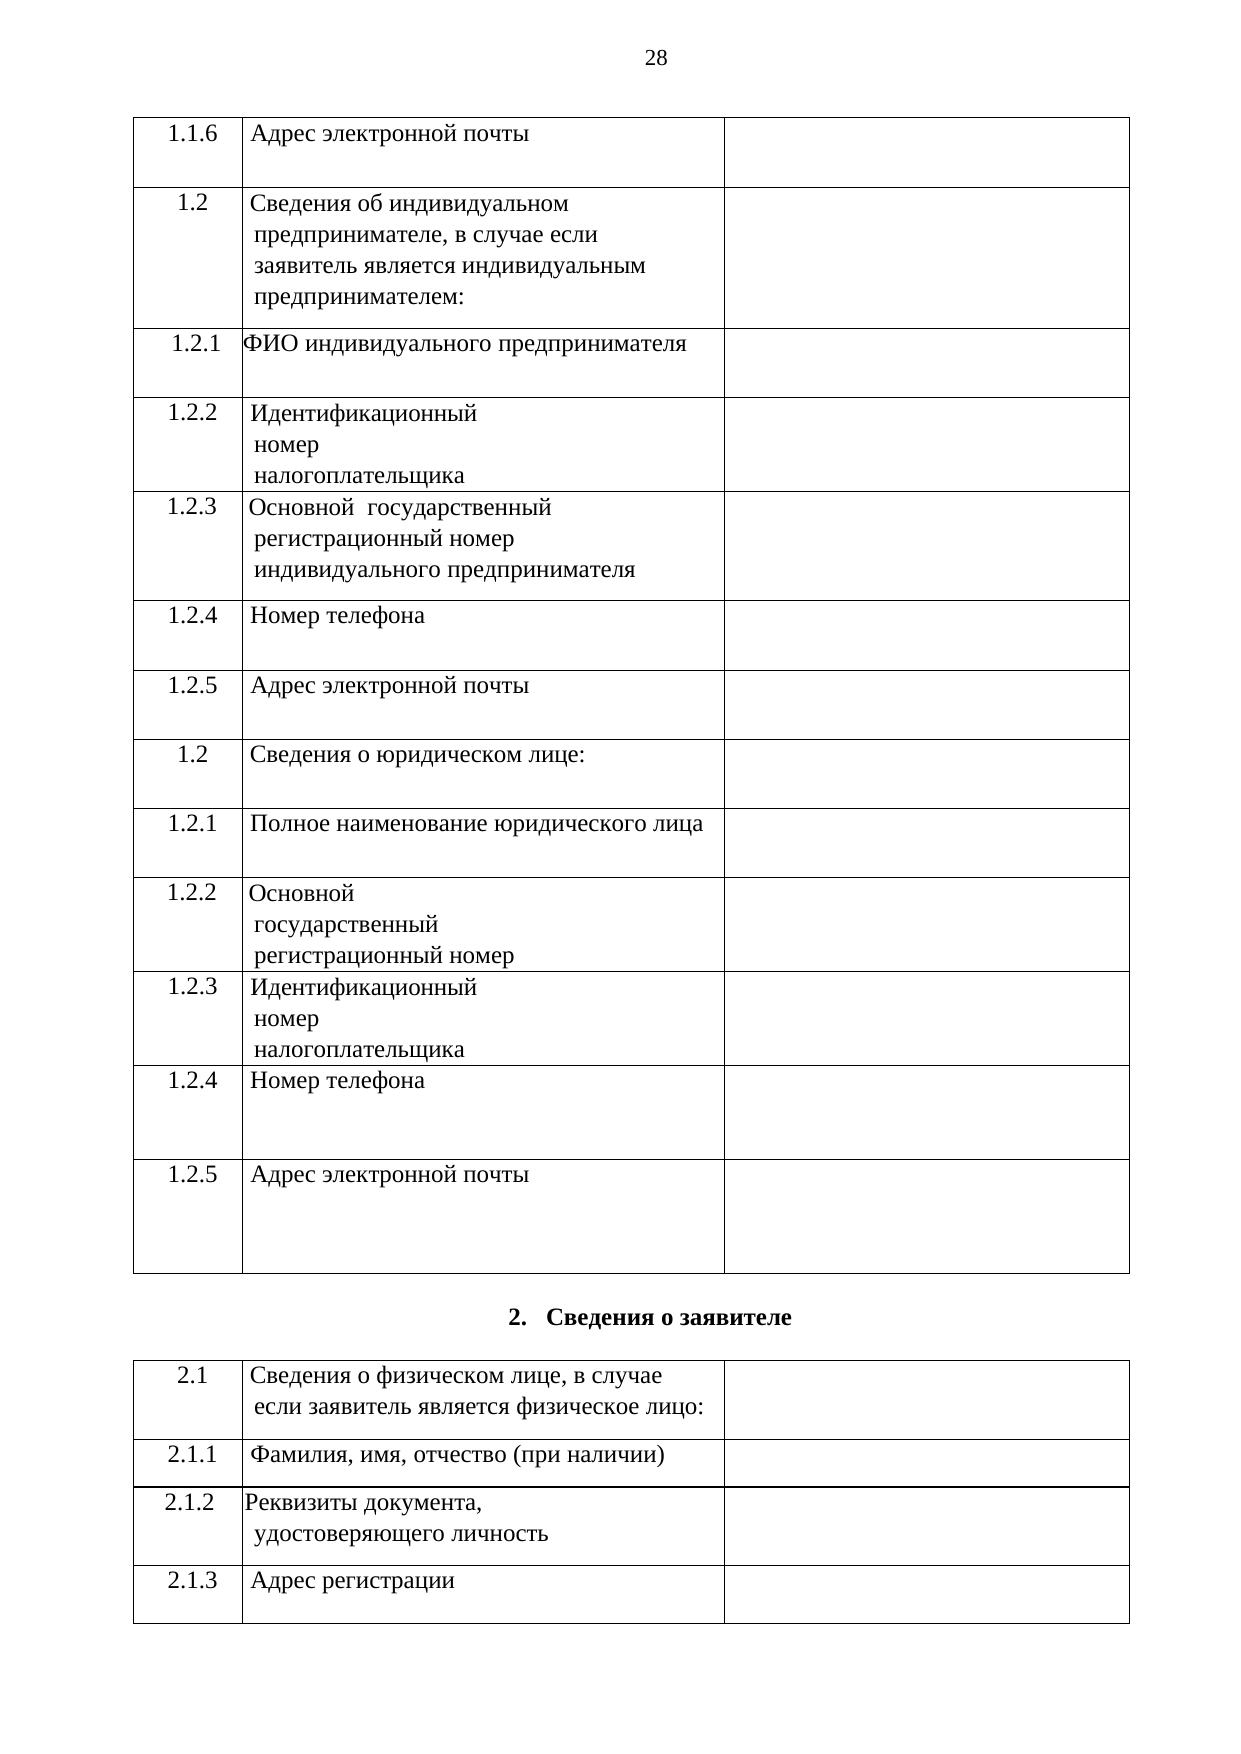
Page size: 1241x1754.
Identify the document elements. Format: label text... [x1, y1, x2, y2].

table_cell [725, 492, 1129, 600]
table_cell [725, 1488, 1129, 1565]
table_cell Номер телефона [243, 1066, 724, 1159]
table_cell 1.2 [134, 740, 242, 808]
table_cell [725, 1160, 1129, 1273]
table_cell 1.2.1 [134, 809, 242, 877]
table_cell Адрес электронной почты [243, 671, 724, 739]
table_cell Основной государственный регистрационный номер индивидуального предпринимателя [243, 492, 724, 600]
table_cell [725, 809, 1129, 877]
table_cell 1.2.4 [134, 601, 242, 669]
table_header Сведения о физическом лице, в случае если заявитель является физическое лицо: [243, 1361, 724, 1439]
table_header 2.1 [134, 1361, 242, 1439]
table_cell [725, 398, 1129, 491]
table_cell 1.2.3 [134, 972, 242, 1065]
table_cell Адрес электронной почты [243, 1160, 724, 1273]
table_cell 2.1.3 [134, 1566, 242, 1623]
table_cell 2.1.1 [134, 1440, 242, 1486]
table_cell [725, 671, 1129, 739]
table_cell 1.2.4 [134, 1066, 242, 1159]
table_cell Фамилия, имя, отчество (при наличии) [243, 1440, 724, 1486]
table_cell [725, 1440, 1129, 1486]
table_cell Полное наименование юридического лица [243, 809, 724, 877]
table_cell [725, 1566, 1129, 1623]
table_cell Сведения о юридическом лице: [243, 740, 724, 808]
table_cell Реквизиты документа, удостоверяющего личность [243, 1488, 724, 1565]
list Сведения о заявителе [508, 1302, 1209, 1331]
table_cell Сведения об индивидуальном предпринимателе, в случае если заявитель является индивидуальным предпринимателем: [243, 188, 724, 327]
table_header [725, 1361, 1129, 1439]
table_header 1.1.6 [134, 118, 242, 187]
table_cell ФИО индивидуального предпринимателя [243, 329, 724, 397]
table_cell 1.2.3 [134, 492, 242, 600]
table_cell 1.2.5 [134, 1160, 242, 1273]
table_cell [725, 740, 1129, 808]
table_cell [725, 188, 1129, 327]
table_cell [725, 1066, 1129, 1159]
table_cell 1.2.2 [134, 878, 242, 971]
table_cell 2.1.2 [134, 1488, 242, 1565]
table_cell Основной государственный регистрационный номер [243, 878, 724, 971]
table_header [725, 118, 1129, 187]
table_cell [725, 878, 1129, 971]
table_cell [725, 601, 1129, 669]
table_cell Идентификационный номер налогоплательщика [243, 398, 724, 491]
table_cell 1.2.2 [134, 398, 242, 491]
table_cell [725, 972, 1129, 1065]
table_cell Идентификационный номер налогоплательщика [243, 972, 724, 1065]
table_cell 1.2.1 [134, 329, 242, 397]
table_cell 1.2 [134, 188, 242, 327]
table_cell 1.2.5 [134, 671, 242, 739]
table_cell Адрес регистрации [243, 1566, 724, 1623]
table_cell [725, 329, 1129, 397]
table_header Адрес электронной почты [243, 118, 724, 187]
table_cell Номер телефона [243, 601, 724, 669]
